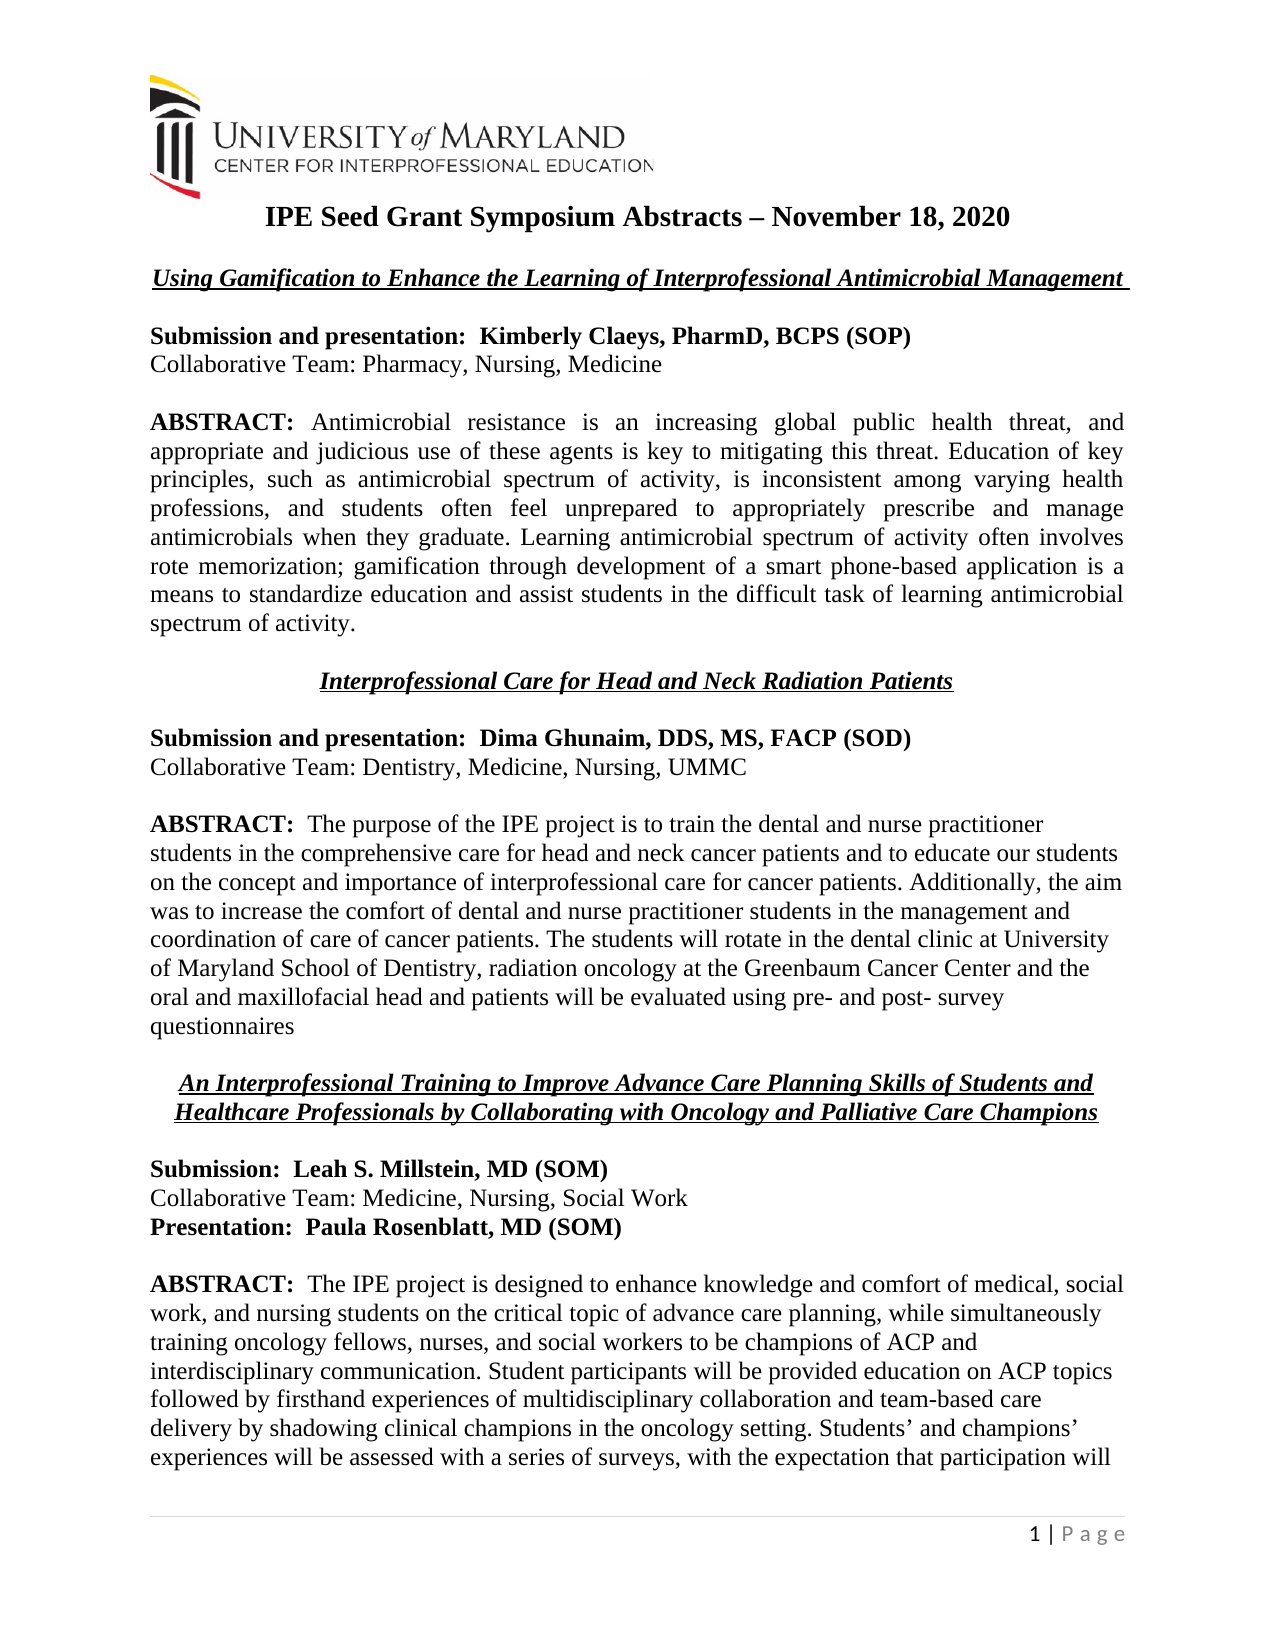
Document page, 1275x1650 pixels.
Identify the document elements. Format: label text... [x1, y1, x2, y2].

text Submission and presentation: Dima Ghunaim, DDS, MS, FACP (SOD) [150, 723, 1125, 752]
text Using Gamification to Enhance the Learning of Interprofessional Antimicrobial Management [150, 263, 1125, 292]
text Collaborative Team: Medicine, Nursing, Social Work [150, 1183, 1125, 1212]
text ABSTRACT: The purpose of the IPE project is to train the dental and nurse practitioner students in the comprehensive care for head and neck cancer patients and to educate our students on the concept and importance of interprofessional care for cancer patients. Additionally, the aim was to increase the comfort of dental and nurse practitioner students in the management and coordination of care of cancer patients. The students will rotate in the dental clinic at University of Maryland School of Dentistry, radiation oncology at the Greenbaum Cancer Center and the oral and maxillofacial head and patients will be evaluated using pre- and post- survey questionnaires [150, 809, 1125, 1039]
text ABSTRACT: Antimicrobial resistance is an increasing global public health threat, and appropriate and judicious use of these agents is key to mitigating this threat. Education of key principles, such as antimicrobial spectrum of activity, is inconsistent among varying health professions, and students often feel unprepared to appropriately prescribe and manage antimicrobials when they graduate. Learning antimicrobial spectrum of activity often involves rote memorization; gamification through development of a smart phone-based application is a means to standardize education and assist students in the difficult task of learning antimicrobial spectrum of activity. [150, 407, 1125, 637]
picture [150, 75, 654, 199]
text An Interprofessional Training to Improve Advance Care Planning Skills of Students and Healthcare Professionals by Collaborating with Oncology and Palliative Care Champions [150, 1068, 1125, 1126]
text Interprofessional Care for Head and Neck Radiation Patients [150, 666, 1125, 694]
text Collaborative Team: Dentistry, Medicine, Nursing, UMMC [150, 752, 1125, 781]
text Collaborative Team: Pharmacy, Nursing, Medicine [150, 349, 1125, 378]
text Presentation: Paula Rosenblatt, MD (SOM) [150, 1212, 1125, 1241]
text Submission and presentation: Kimberly Claeys, PharmD, BCPS (SOP) [150, 321, 1125, 349]
text Submission: Leah S. Millstein, MD (SOM) [150, 1154, 1125, 1183]
